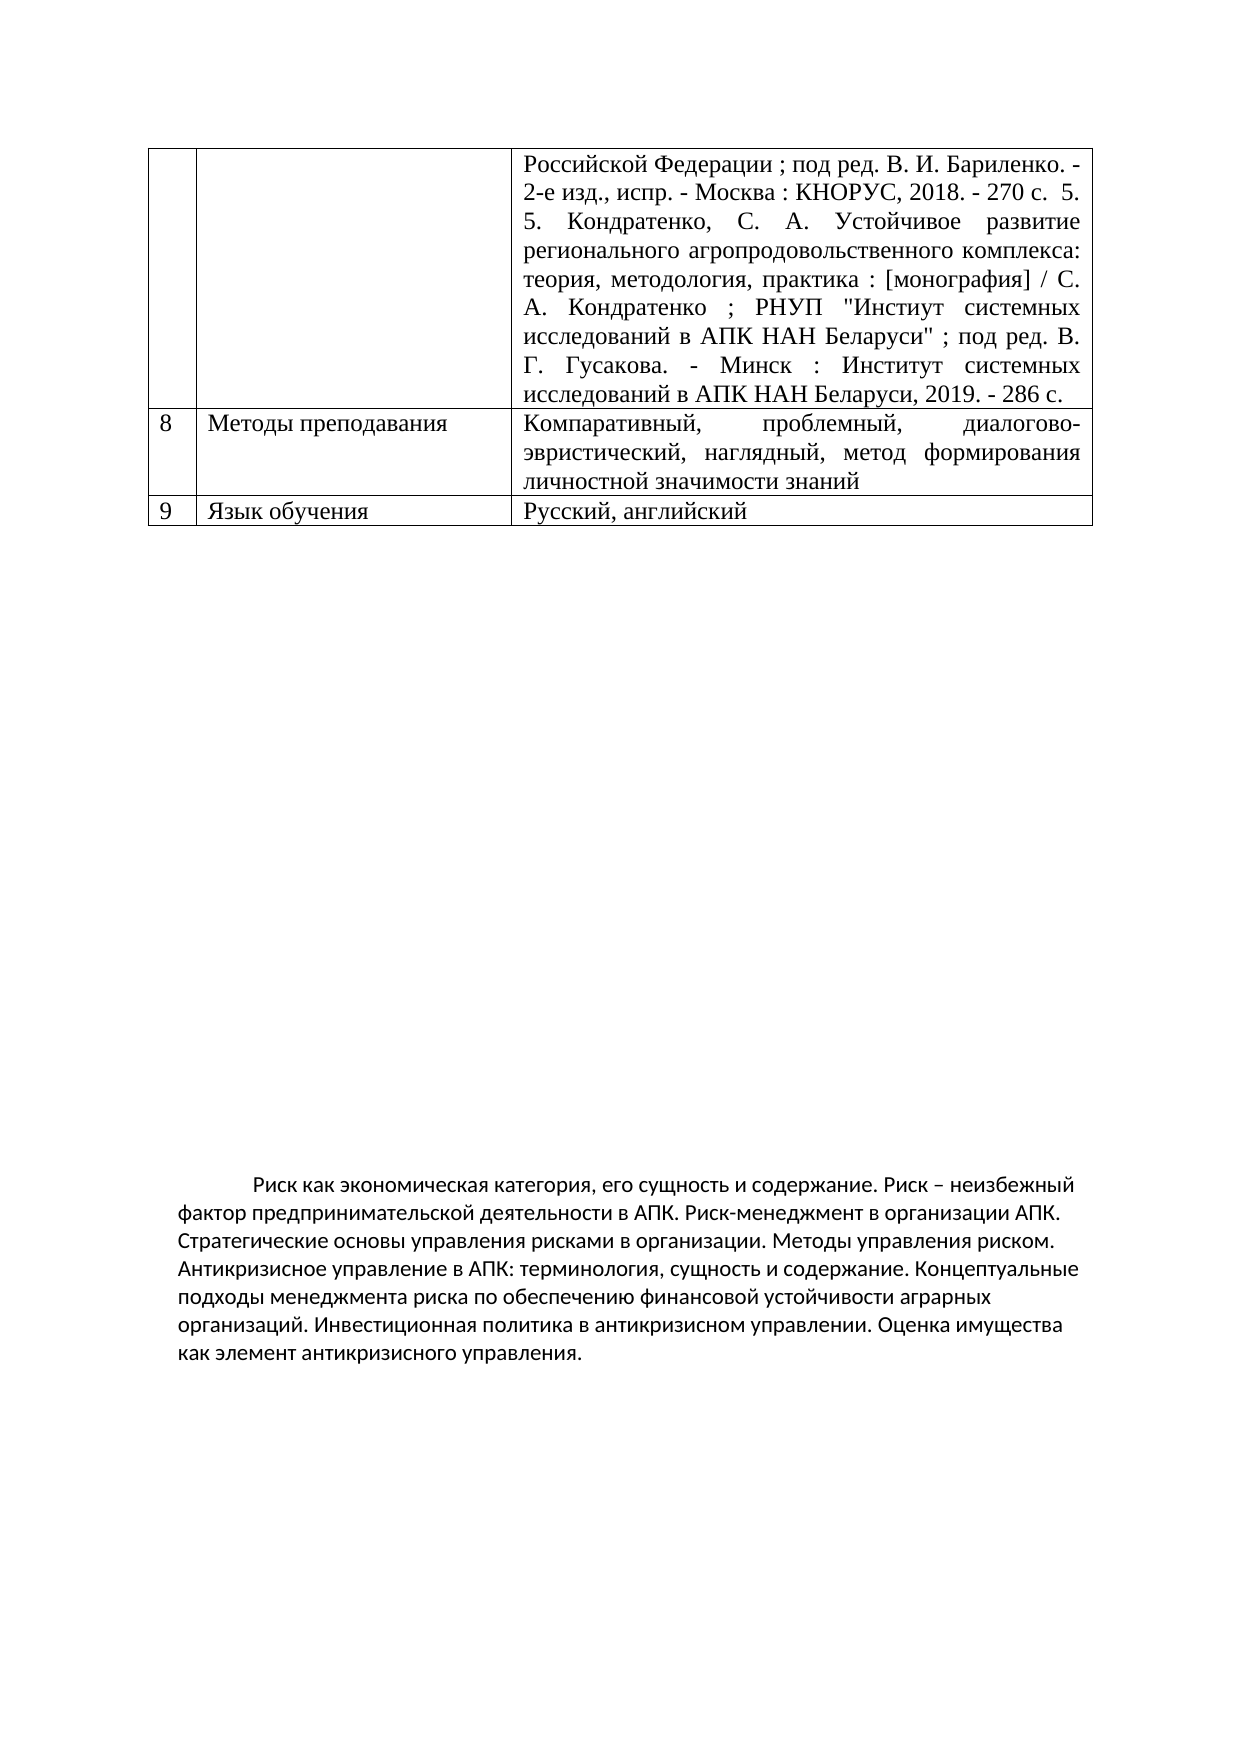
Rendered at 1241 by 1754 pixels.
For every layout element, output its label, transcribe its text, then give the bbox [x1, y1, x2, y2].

table_cell 7 [149, 149, 196, 407]
table_cell Русский, английский [512, 496, 1092, 524]
table_cell Компаративный, проблемный, диалогово-эвристический, наглядный, метод формирования личностной значимости знаний [512, 409, 1092, 495]
table_cell Методы преподавания [197, 409, 511, 495]
table_cell 9 [149, 496, 196, 524]
table_cell 8 [149, 409, 196, 495]
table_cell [512, 149, 1092, 407]
text Риск как экономическая категория, его сущность и содержание. Риск – неизбежный фактор предпринимательской деятельности в АПК. Риск-менеджмент в организации АПК. Стратегические основы управления рисками в организации. Методы управления риском. Антикризисное управление в АПК: терминология, сущность и содержание. Концептуальные подходы менеджмента риска по обеспечению финансовой устойчивости аграрных организаций. Инвестиционная политика в антикризисном управлении. Оценка имущества как элемент антикризисного управления. [178, 1170, 1093, 1366]
table_cell Язык обучения [197, 496, 511, 524]
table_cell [197, 149, 511, 407]
